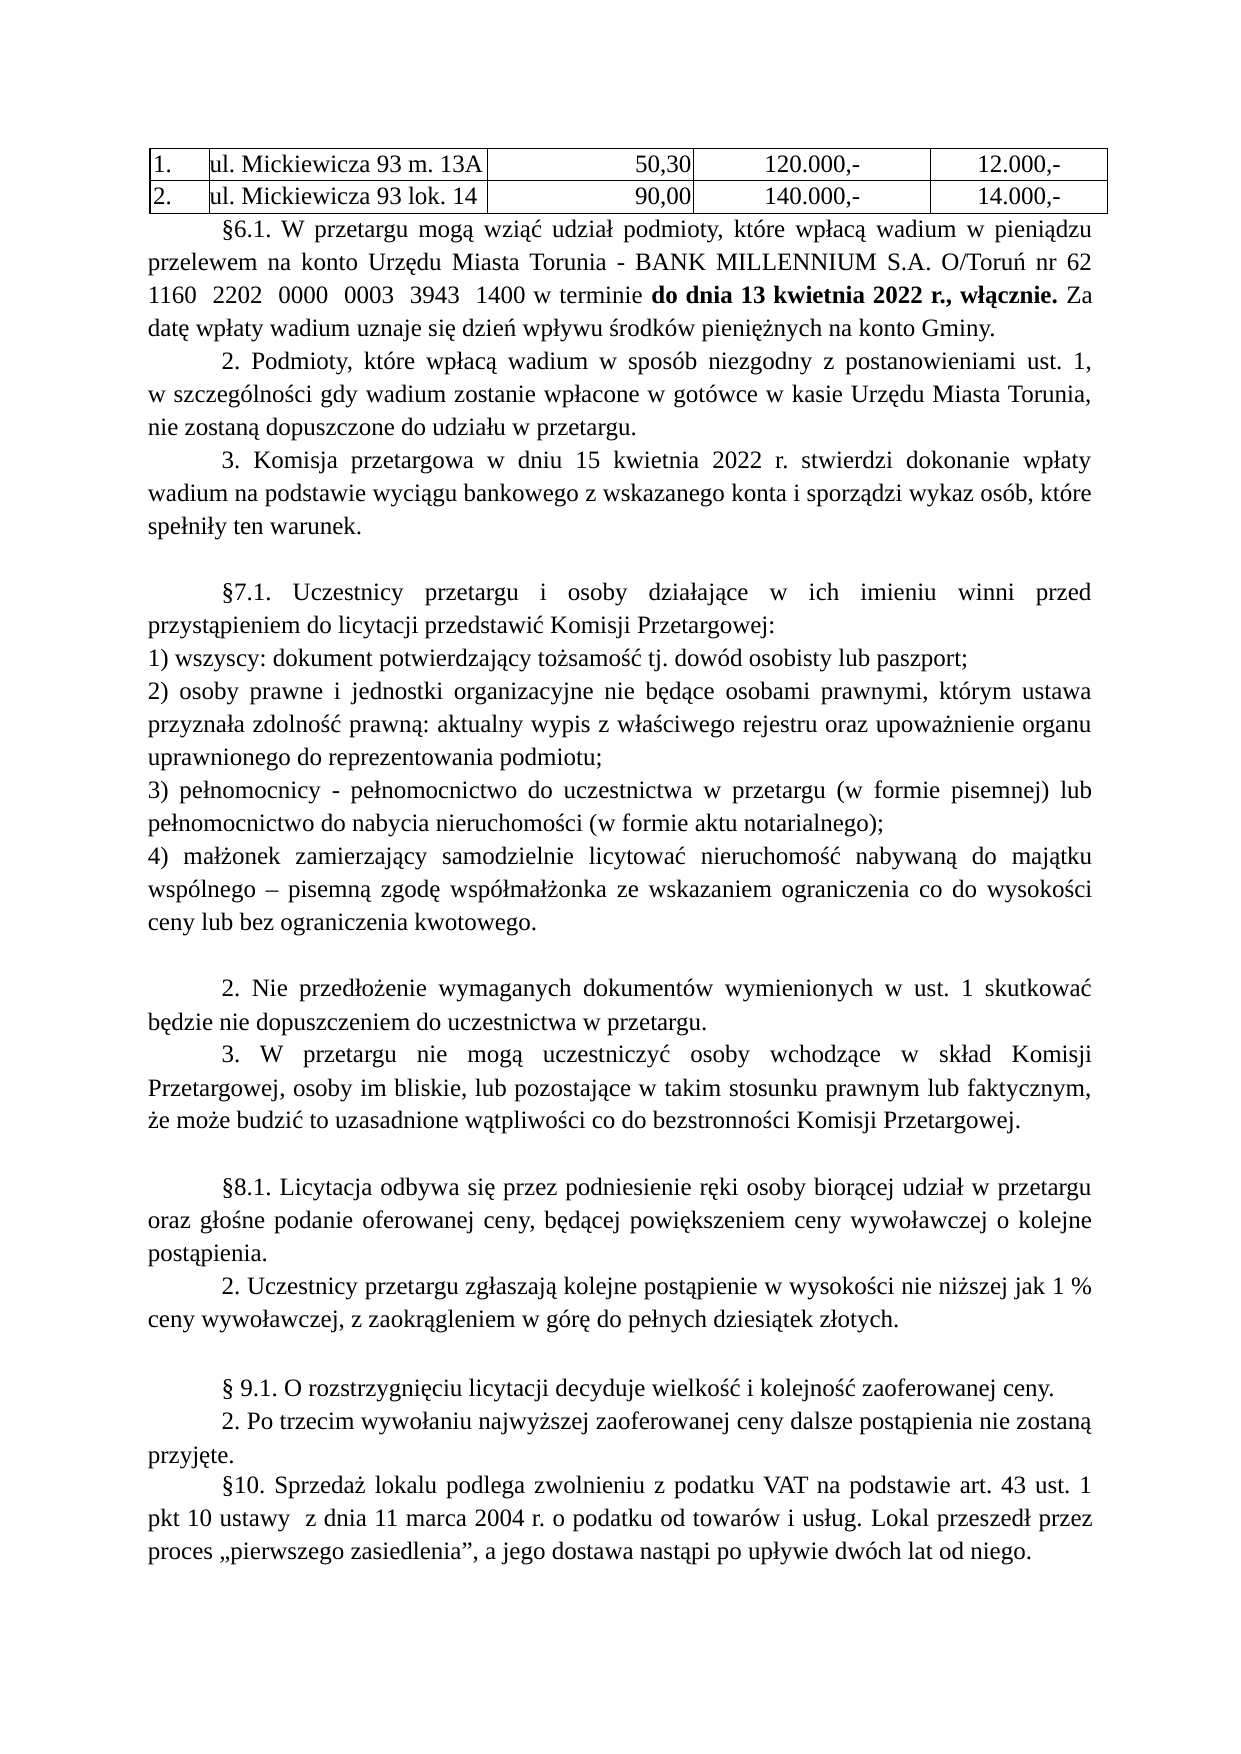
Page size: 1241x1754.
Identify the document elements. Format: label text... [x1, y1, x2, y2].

table_cell ul. Mickiewicza 93 m. 13A [210, 149, 487, 180]
table_cell 12.000,- [931, 149, 1107, 180]
table_cell 1. [151, 149, 209, 180]
table_cell 140.000,- [694, 181, 930, 213]
text §10. Sprzedaż lokalu podlega zwolnieniu z podatku VAT na podstawie art. 43 ust. 1 pkt 10 ustawy z dnia 11 marca 2004 r. o podatku od towarów i usług. Lokal przeszedł przez proces „pierwszego zasiedlenia”, a jego dostawa nastąpi po upływie dwóch lat od niego. [148, 1470, 1093, 1564]
text 3. Komisja przetargowa w dniu 15 kwietnia 2022 r. stwierdzi dokonanie wpłaty wadium na podstawie wyciągu bankowego z wskazanego konta i sporządzi wykaz osób, które spełniły ten warunek. [148, 445, 1093, 540]
text 2. Nie przedłożenie wymaganych dokumentów wymienionych w ust. 1 skutkować będzie nie dopuszczeniem do uczestnictwa w przetargu. [148, 973, 1093, 1035]
table_cell 2. [151, 181, 209, 213]
text 1) wszyscy: dokument potwierdzający tożsamość tj. dowód osobisty lub paszport; [148, 643, 1093, 672]
table_cell 50,30 [488, 149, 693, 180]
text §6.1. W przetargu mogą wziąć udział podmioty, które wpłacą wadium w pieniądzu przelewem na konto Urzędu Miasta Torunia - BANK MILLENNIUM S.A. O/Toruń nr 62 1160 2202 0000 0003 3943 1400 w terminie do dnia 13 kwietnia 2022 r., włącznie. Za datę wpłaty wadium uznaje się dzień wpływu środków pieniężnych na konto Gminy. [148, 214, 1093, 342]
table_cell ul. Mickiewicza 93 lok. 14 [210, 181, 487, 213]
table_cell 120.000,- [694, 149, 930, 180]
text 2. Podmioty, które wpłacą wadium w sposób niezgodny z postanowieniami ust. 1, w szczególności gdy wadium zostanie wpłacone w gotówce w kasie Urzędu Miasta Torunia, nie zostaną dopuszczone do udziału w przetargu. [148, 346, 1093, 441]
text §7.1. Uczestnicy przetargu i osoby działające w ich imieniu winni przed przystąpieniem do licytacji przedstawić Komisji Przetargowej: [148, 577, 1093, 639]
text §8.1. Licytacja odbywa się przez podniesienie ręki osoby biorącej udział w przetargu oraz głośne podanie oferowanej ceny, będącej powiększeniem ceny wywoławczej o kolejne postąpienia. [148, 1172, 1093, 1266]
text 4) małżonek zamierzający samodzielnie licytować nieruchomość nabywaną do majątku wspólnego – pisemną zgodę współmałżonka ze wskazaniem ograniczenia co do wysokości ceny lub bez ograniczenia kwotowego. [148, 841, 1093, 936]
text 2. Uczestnicy przetargu zgłaszają kolejne postąpienie w wysokości nie niższej jak 1 % ceny wywoławczej, z zaokrągleniem w górę do pełnych dziesiątek złotych. [148, 1271, 1093, 1332]
table_cell 90,00 [488, 181, 693, 213]
table_cell 14.000,- [931, 181, 1107, 213]
text 2) osoby prawne i jednostki organizacyjne nie będące osobami prawnymi, którym ustawa przyznała zdolność prawną: aktualny wypis z właściwego rejestru oraz upoważnienie organu uprawnionego do reprezentowania podmiotu; [148, 676, 1093, 771]
text § 9.1. O rozstrzygnięciu licytacji decyduje wielkość i kolejność zaoferowanej ceny. [148, 1370, 1093, 1403]
text 3) pełnomocnicy - pełnomocnictwo do uczestnictwa w przetargu (w formie pisemnej) lub pełnomocnictwo do nabycia nieruchomości (w formie aktu notarialnego); [148, 775, 1093, 837]
text 2. Po trzecim wywołaniu najwyższej zaoferowanej ceny dalsze postąpienia nie zostaną przyjęte. [148, 1403, 1093, 1470]
text 3. W przetargu nie mogą uczestniczyć osoby wchodzące w skład Komisji Przetargowej, osoby im bliskie, lub pozostające w takim stosunku prawnym lub faktycznym, że może budzić to uzasadnione wątpliwości co do bezstronności Komisji Przetargowej. [148, 1039, 1093, 1134]
